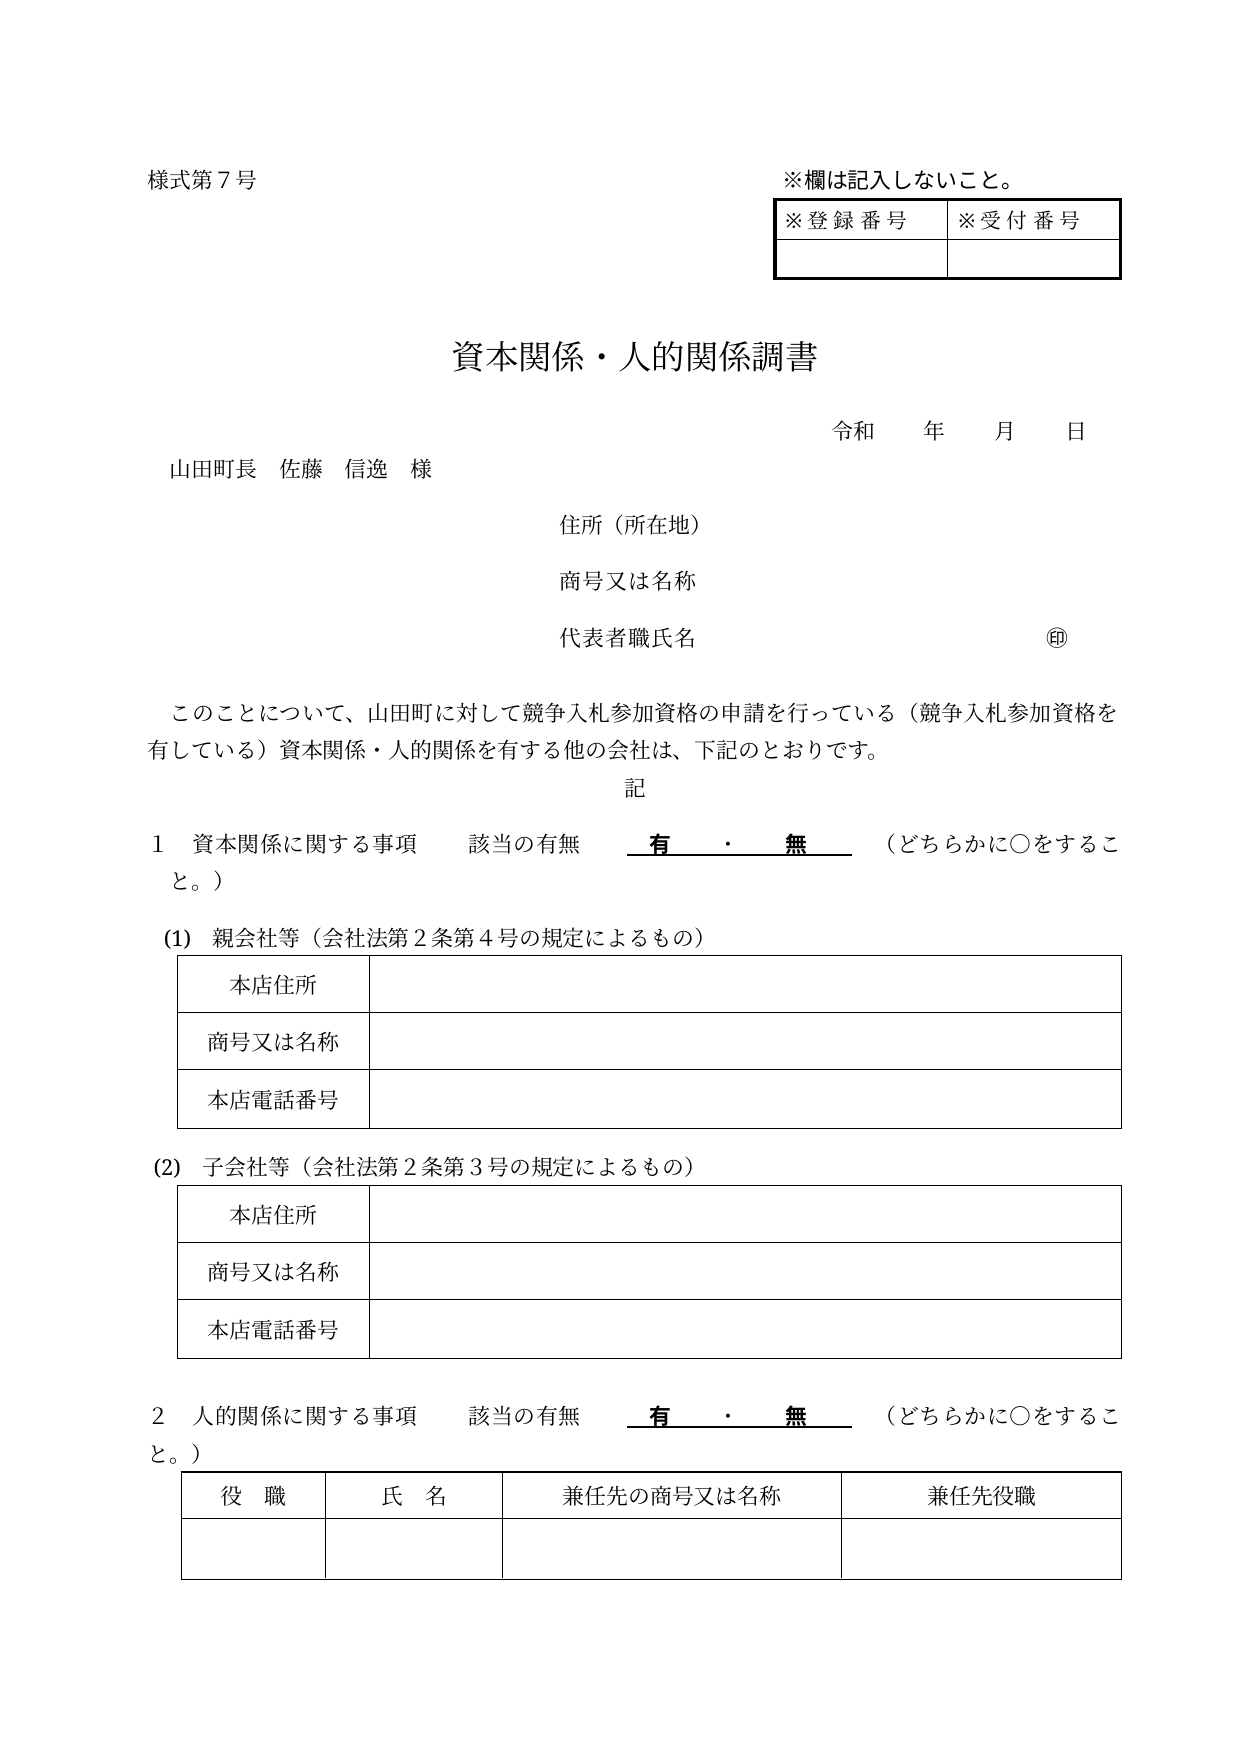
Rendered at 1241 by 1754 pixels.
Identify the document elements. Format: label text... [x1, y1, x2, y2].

text 商号又は名称 [559, 562, 1122, 599]
table_cell [182, 1519, 325, 1578]
text 住所（所在地） [559, 505, 1122, 543]
text 山田町長 佐藤 信逸 様 [148, 449, 1122, 487]
table_cell [842, 1519, 1121, 1578]
text 資本関係・人的関係調書 [148, 318, 1122, 393]
table_cell [326, 1519, 502, 1578]
table_cell [503, 1519, 841, 1578]
table_cell 本店電話番号 [178, 1070, 369, 1128]
text 記 [148, 768, 1122, 805]
table_cell [948, 240, 1119, 277]
table_header 本店住所 [178, 1186, 369, 1242]
text 代表者職氏名 ㊞ [559, 618, 1122, 655]
text ２ 人的関係に関する事項 該当の有無 有 ・ 無 （どちらかに○をすること。） [148, 1396, 1122, 1471]
text このことについて、山田町に対して競争入札参加資格の申請を行っている（競争入札参加資格を有している）資本関係・人的関係を有する他の会社は、下記のとおりです。 [148, 693, 1122, 768]
table_header 兼任先の商号又は名称 [503, 1473, 841, 1518]
table_header 兼任先役職 [842, 1473, 1121, 1518]
table_header [370, 1186, 1121, 1242]
table_header 氏 名 [326, 1473, 502, 1518]
table_cell [370, 1013, 1121, 1069]
table_header 役 職 [182, 1473, 325, 1518]
table_header 本店住所 [178, 956, 369, 1012]
table_cell [370, 1243, 1121, 1299]
text (2) 子会社等（会社法第２条第３号の規定によるもの） [148, 1148, 1122, 1185]
text 令和 年 月 日 [148, 412, 1122, 449]
table_cell 商号又は名称 [178, 1013, 369, 1069]
table_cell 商号又は名称 [178, 1243, 369, 1299]
table_header [370, 956, 1121, 1012]
text １ 資本関係に関する事項 該当の有無 有 ・ 無 （どちらかに○をすること。） [148, 824, 1122, 899]
table_cell [370, 1300, 1121, 1358]
table_cell 本店電話番号 [178, 1300, 369, 1358]
table_cell [370, 1070, 1121, 1128]
table_header ※ 受 付 番 号 [948, 201, 1119, 239]
table_header ※ 登 録 番 号 [777, 201, 947, 239]
table_cell [777, 240, 947, 277]
text (1) 親会社等（会社法第２条第４号の規定によるもの） [163, 918, 1122, 955]
text 様式第７号 ※欄は記入しないこと。 [148, 161, 1122, 198]
